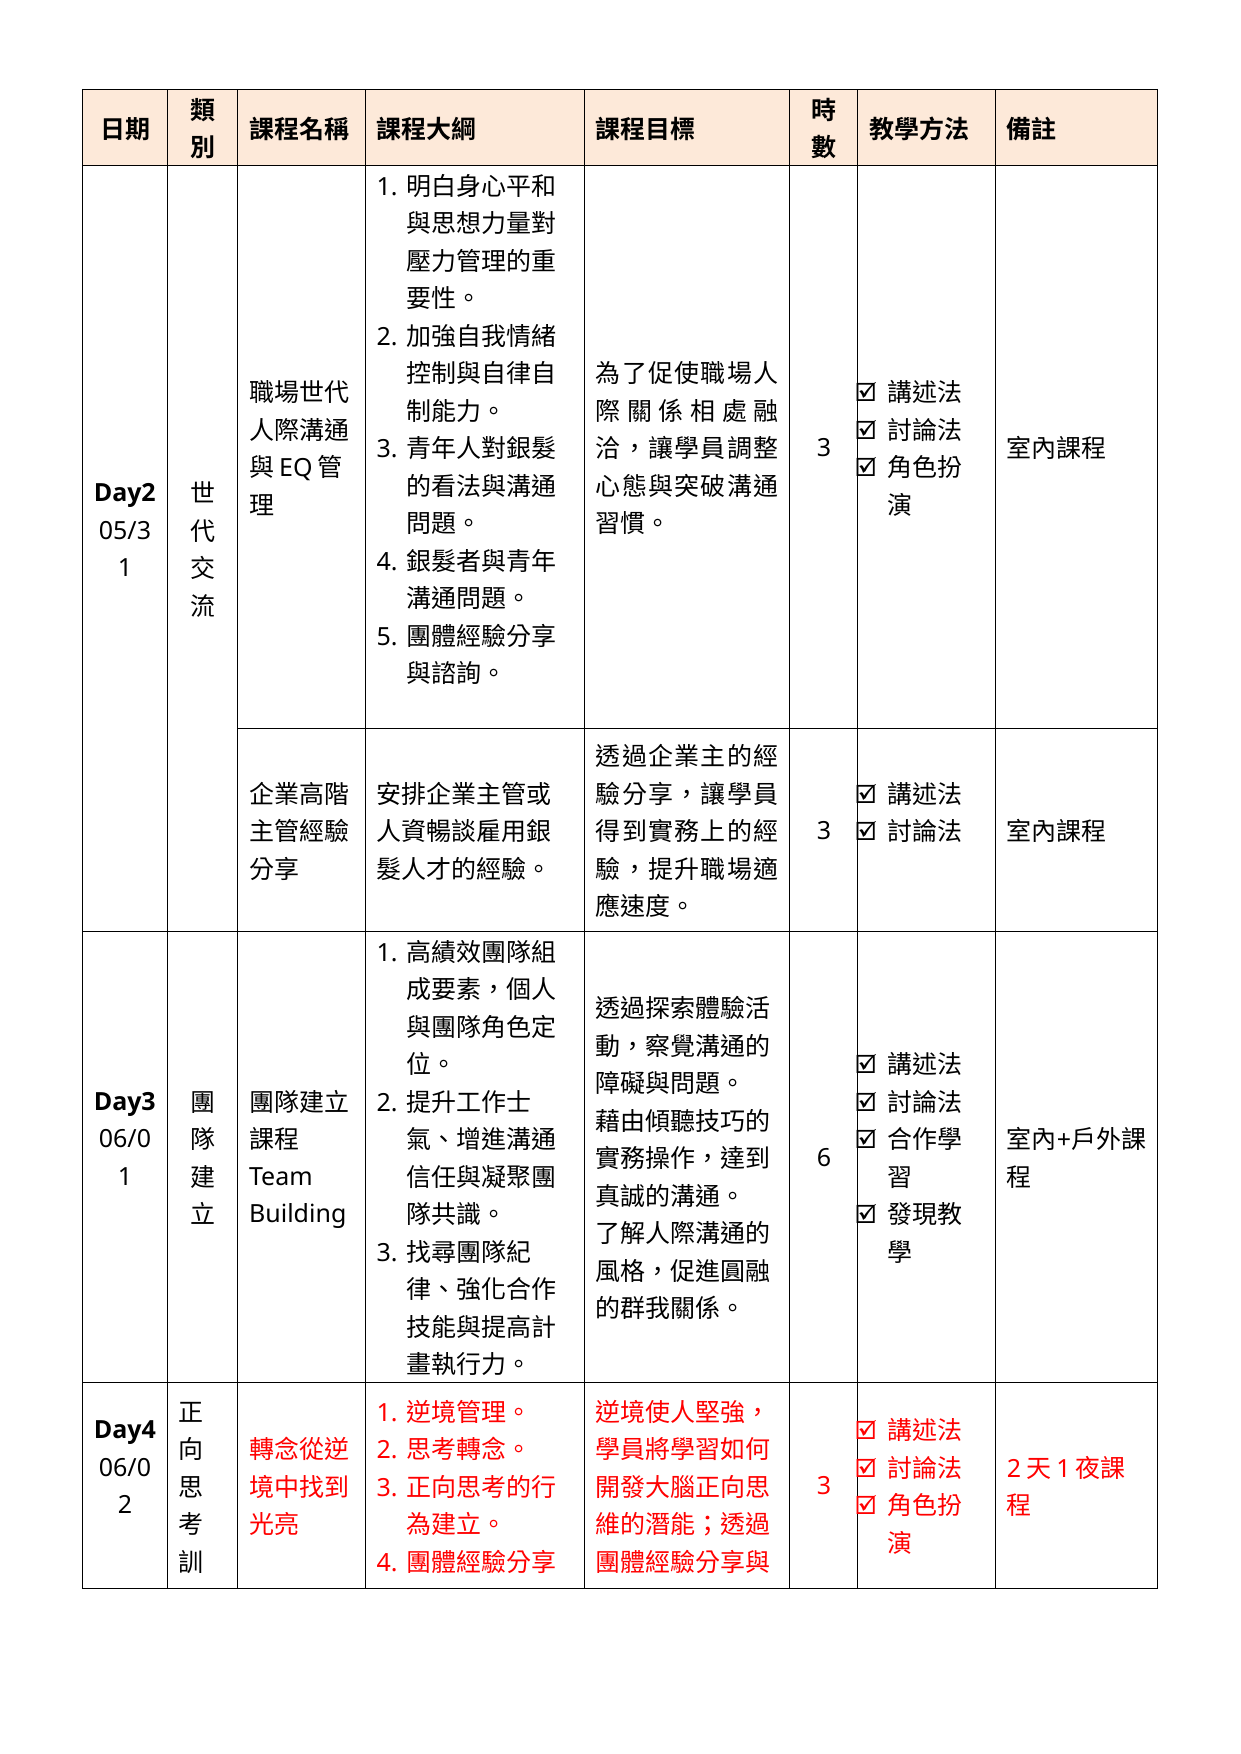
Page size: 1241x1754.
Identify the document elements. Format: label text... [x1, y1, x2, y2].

table_header 課程目標 [585, 90, 789, 165]
table_cell Day2 05/31 [83, 166, 167, 931]
table_cell 明白身心平和與思想力量對壓力管理的重要性。 加強自我情緒控制與自律自 制能力。 青年人對銀髮的看法與溝通問題。 銀髮者與青年溝通問題。 團體經驗分享與諮詢。 [366, 166, 584, 728]
table_cell 2天1夜課程 [996, 1383, 1157, 1588]
table_cell 企業高階主管經驗分享 [238, 729, 365, 931]
table_header 備註 [996, 90, 1157, 165]
table_cell 室內課程 [996, 729, 1157, 931]
table_cell 3 [790, 166, 857, 728]
table_cell 3 [790, 729, 857, 931]
table_cell 室內+戶外課程 [996, 932, 1157, 1382]
table_cell 透過企業主的經驗分享，讓學員得到實務上的經驗，提升職場適應速度。 [585, 729, 789, 931]
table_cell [585, 1383, 789, 1588]
table_cell 世代交流 [168, 166, 237, 931]
table_cell Day3 06/01 [83, 932, 167, 1382]
table_header 教學方法 [858, 90, 995, 165]
table_cell 團隊建立課程Team Building [238, 932, 365, 1382]
table_cell 6 [790, 932, 857, 1382]
table_cell 為了促使職場人際關係相處融洽，讓學員調整心態與突破溝通習慣。 [585, 166, 789, 728]
table_cell 講述法 討論法 合作學習 發現教學 [858, 932, 995, 1382]
table_header 課程名稱 [238, 90, 365, 165]
table_header 日期 [83, 90, 167, 165]
table_cell 透過探索體驗活動，察覺溝通的障礙與問題。 藉由傾聽技巧的實務操作，達到真誠的溝通。 了解人際溝通的風格，促進圓融的群我關係。 [585, 932, 789, 1382]
table_cell 講述法 討論法 角色扮演 [858, 166, 995, 728]
table_cell 轉念從逆境中找到光亮 [238, 1383, 365, 1588]
table_cell 逆境管理。 思考轉念。 正向思考的行為建立。 團體經驗分享與諮詢。 [366, 1383, 584, 1588]
table_cell 正向思考訓練 [168, 1383, 237, 1588]
table_cell Day4 06/02 [83, 1383, 167, 1588]
table_cell 團隊建立 [168, 932, 237, 1382]
table_header 類別 [168, 90, 237, 165]
table_cell 室內課程 [996, 166, 1157, 728]
table_cell 安排企業主管或人資暢談雇用銀髮人才的經驗。 [366, 729, 584, 931]
table_cell 3 [790, 1383, 857, 1588]
table_cell 高績效團隊組成要素，個人與團隊角色定位。 提升工作士氣、增進溝通信任與凝聚團隊共識。 找尋團隊紀律、強化合作技能與提高計畫執行力。 [366, 932, 584, 1382]
table_header 課程大綱 [366, 90, 584, 165]
table_header 時數 [790, 90, 857, 165]
table_cell 職場世代人際溝通與EQ管理 [238, 166, 365, 728]
table_cell 講述法 討論法 角色扮演 [858, 1383, 995, 1588]
table_cell 講述法 討論法 [858, 729, 995, 931]
